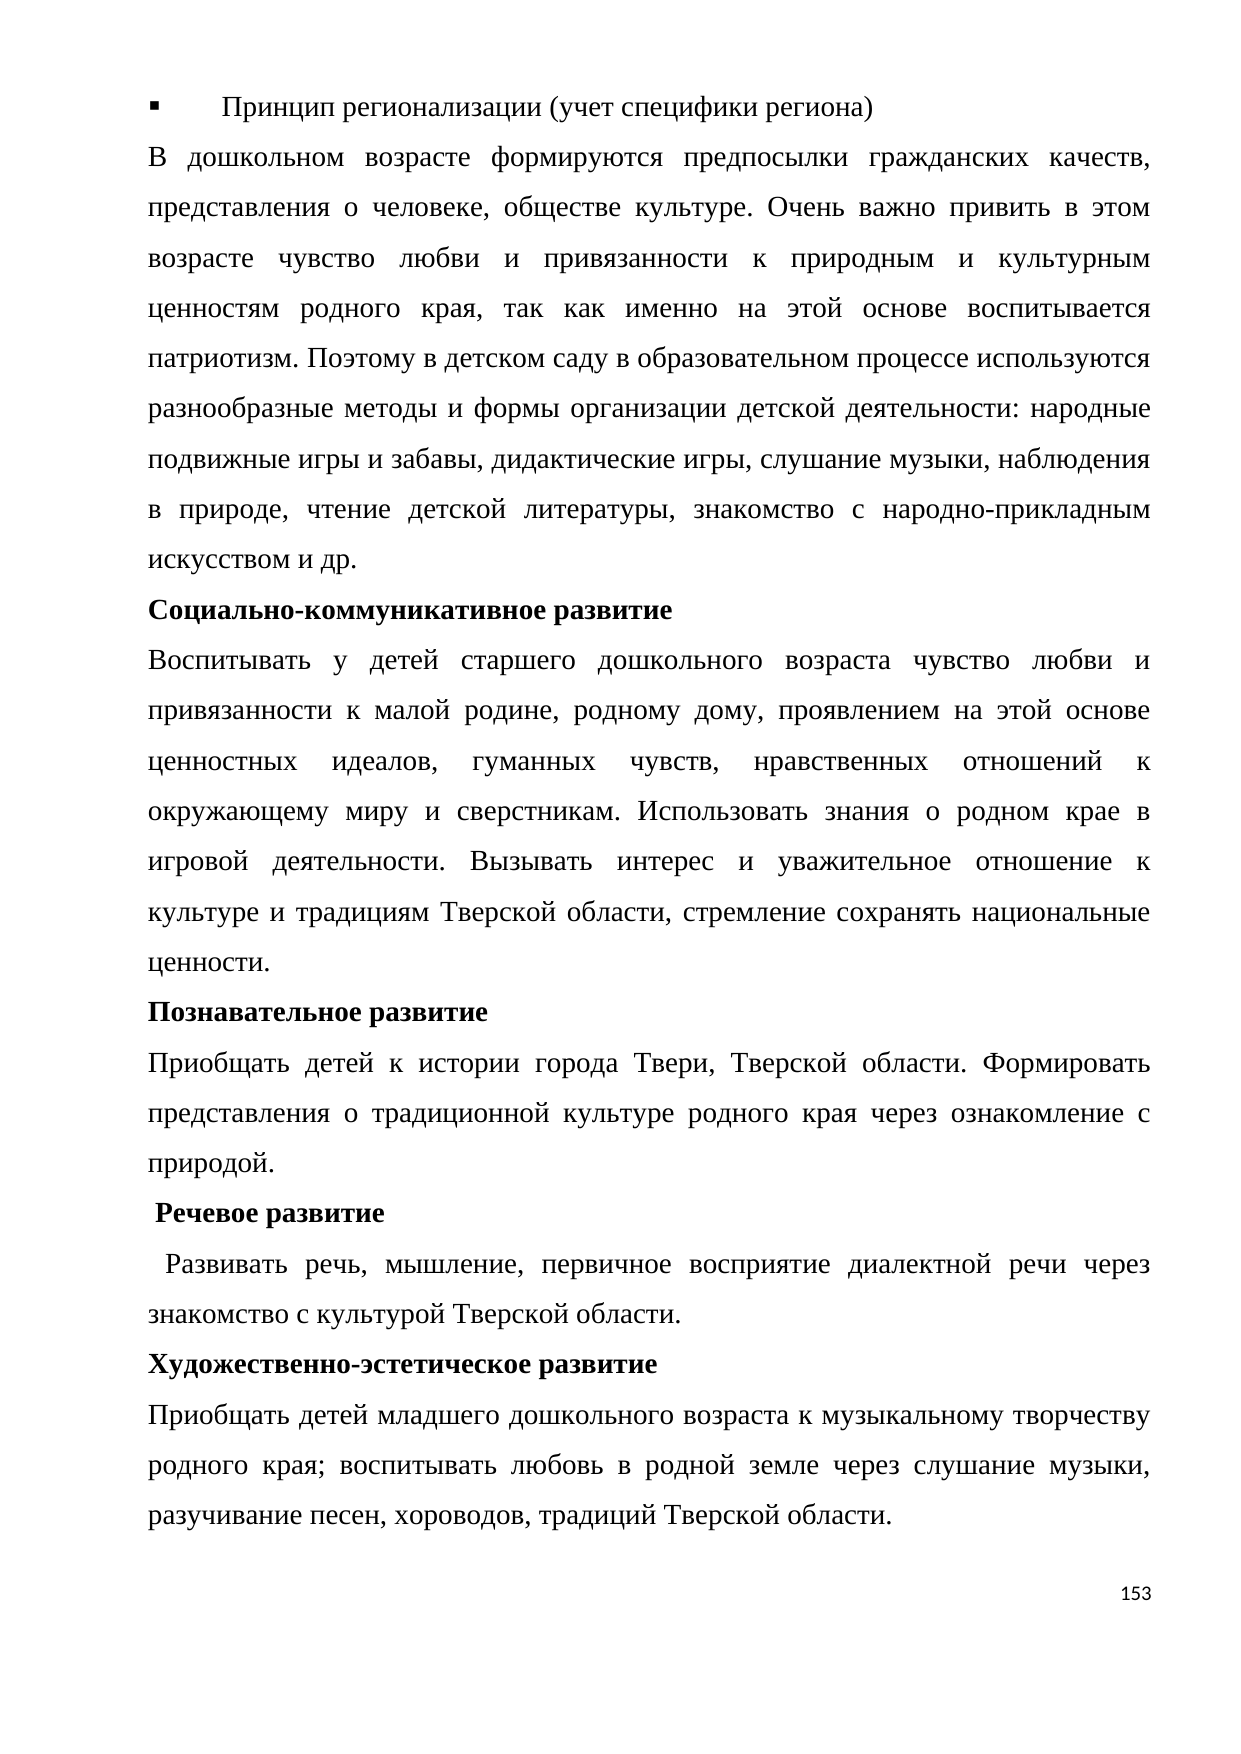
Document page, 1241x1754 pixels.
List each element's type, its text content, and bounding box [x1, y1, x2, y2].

text Художественно-эстетическое развитие [148, 1347, 1152, 1380]
text Познавательное развитие [148, 994, 1152, 1028]
text Развивать речь, мышление, первичное восприятие диалектной речи через знакомство с культурой Тверской области. [148, 1246, 1152, 1330]
text Приобщать детей младшего дошкольного возраста к музыкальному творчеству родного края; воспитывать любовь в родной земле через слушание музыки, разучивание песен, хороводов, традиций Тверской области. [148, 1397, 1152, 1531]
text В дошкольном возрасте формируются предпосылки гражданских качеств, представления о человеке, обществе культуре. Очень важно привить в этом возрасте чувство любви и привязанности к природным и культурным ценностям родного края, так как именно на этой основе воспитывается патриотизм. Поэтому в детском саду в образовательном процессе используются разнообразные методы и формы организации детской деятельности: народные подвижные игры и забавы, дидактические игры, слушание музыки, наблюдения в природе, чтение детской литературы, знакомство с народно-прикладным искусством и др. [148, 139, 1152, 575]
list Принцип регионализации (учет специфики региона) [148, 89, 1152, 122]
text Речевое развитие [148, 1196, 1152, 1229]
text Cоциально-коммуникативное развитие [148, 592, 1152, 625]
text Приобщать детей к истории города Твери, Тверской области. Формировать представления о традиционной культуре родного края через ознакомление с природой. [148, 1045, 1152, 1179]
text Воспитывать у детей старшего дошкольного возраста чувство любви и привязанности к малой родине, родному дому, проявлением на этой основе ценностных идеалов, гуманных чувств, нравственных отношений к окружающему миру и сверстникам. Использовать знания о родном крае в игровой деятельности. Вызывать интерес и уважительное отношение к культуре и традициям Тверской области, стремление сохранять национальные ценности. [148, 642, 1152, 978]
